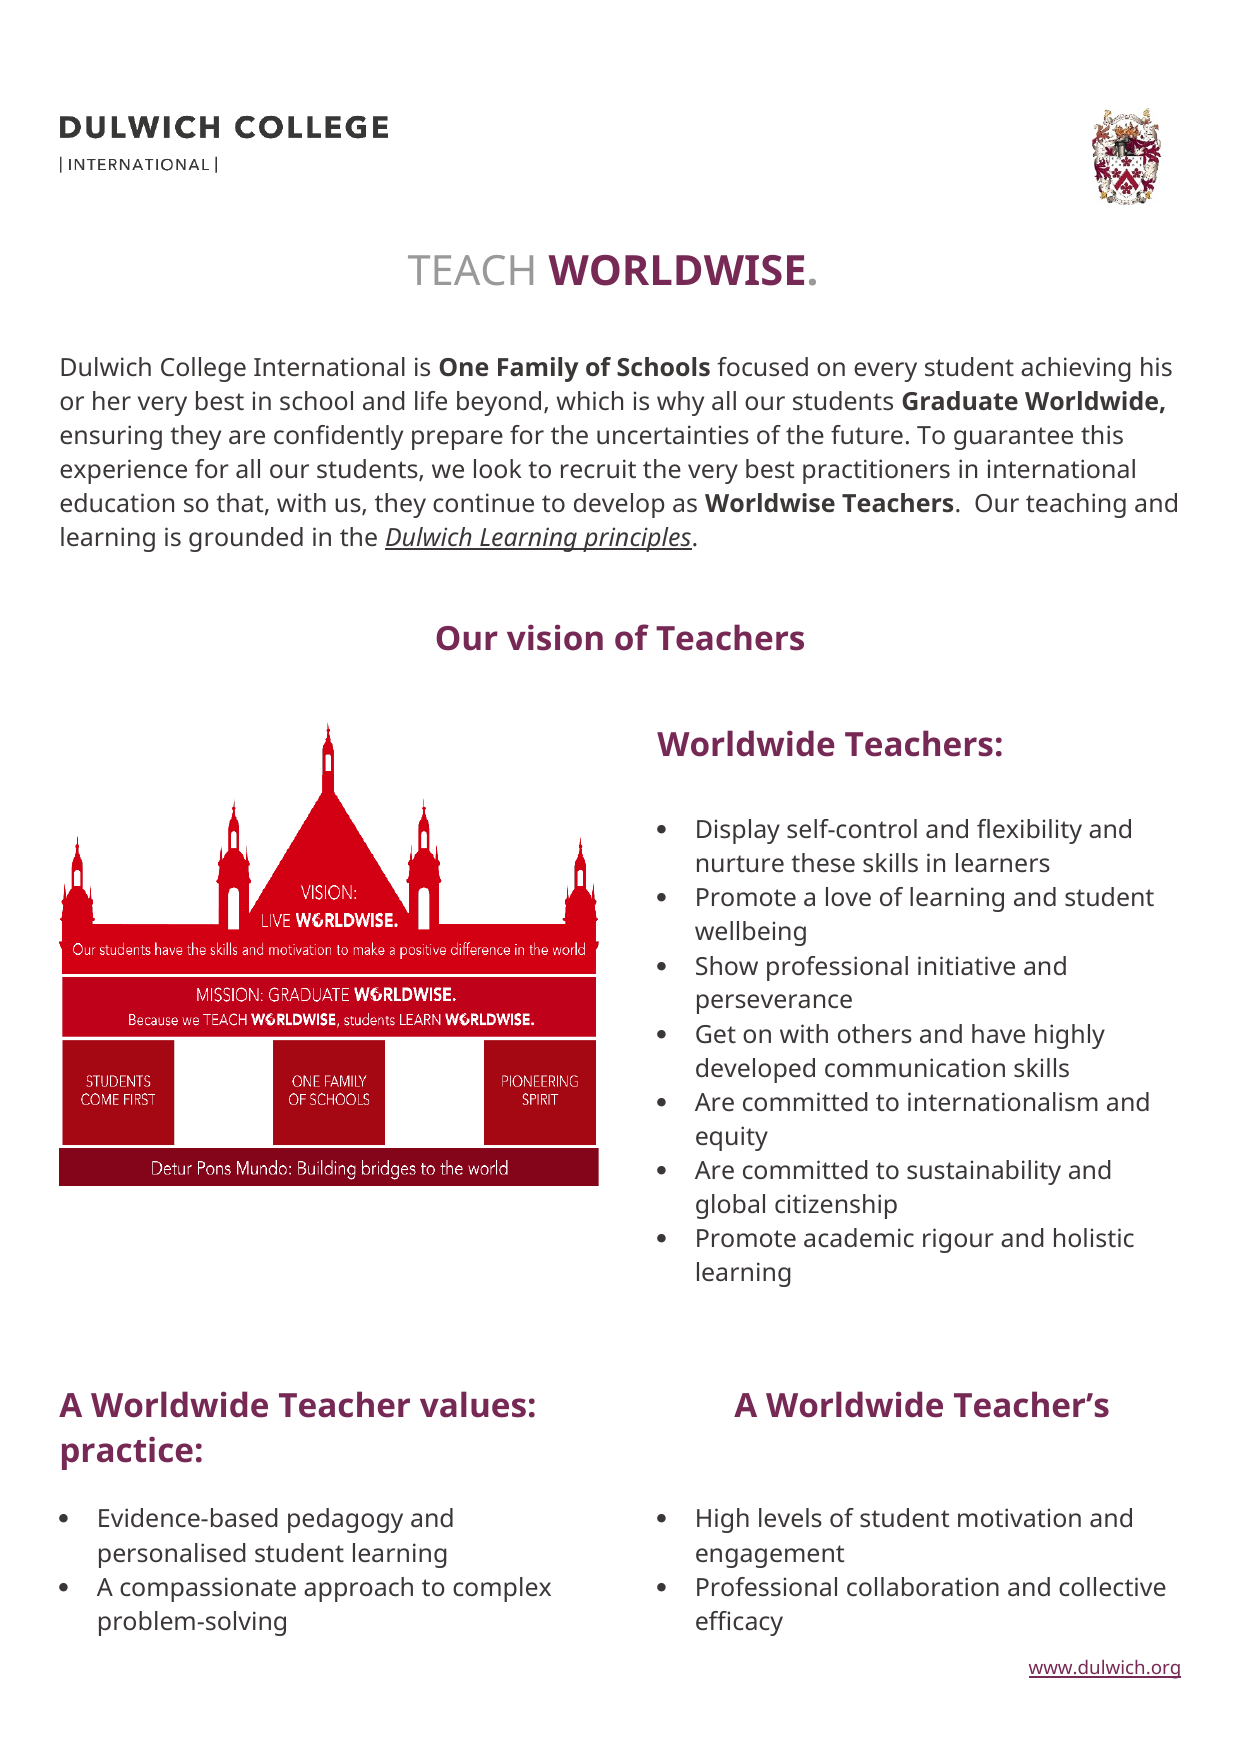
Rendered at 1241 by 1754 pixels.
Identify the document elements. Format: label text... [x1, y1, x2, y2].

text A Worldwide Teacher values: A Worldwide Teacher’s practice: [59, 1382, 1181, 1473]
picture [1092, 108, 1161, 205]
list Show professional initiative and perseverance [657, 948, 1181, 1016]
list A compassionate approach to complex problem-solving [59, 1569, 583, 1637]
picture [59, 115, 388, 175]
list Are committed to sustainability and global citizenship [657, 1152, 1181, 1221]
text Worldwide Teachers: [657, 721, 1181, 766]
list Display self-control and flexibility and nurture these skills in learners [657, 812, 1181, 880]
text Dulwich College International is One Family of Schools focused on every student achieving his or her very best in school and life beyond, which is why all our students Graduate Worldwide, ensuring they are confidently prepare for the uncertainties of the future. To guarantee this experience for all our students, we look to recruit the very best practitioners in international education so that, with us, they continue to develop as Worldwise Teachers. Our teaching and learning is grounded in the Dulwich Learning principles. [59, 349, 1181, 553]
list Professional collaboration and collective efficacy [657, 1569, 1181, 1637]
picture [59, 721, 599, 1186]
list Evidence-based pedagogy and personalised student learning [59, 1501, 583, 1569]
text TEACH WORLDWISE. [59, 241, 1167, 297]
list Promote a love of learning and student wellbeing [657, 880, 1181, 948]
text Our vision of Teachers [59, 614, 1181, 660]
list High levels of student motivation and engagement [657, 1501, 1181, 1569]
list Promote academic rigour and holistic learning [657, 1221, 1181, 1289]
list Are committed to internationalism and equity [657, 1084, 1181, 1152]
list Get on with others and have highly developed communication skills [657, 1016, 1181, 1084]
